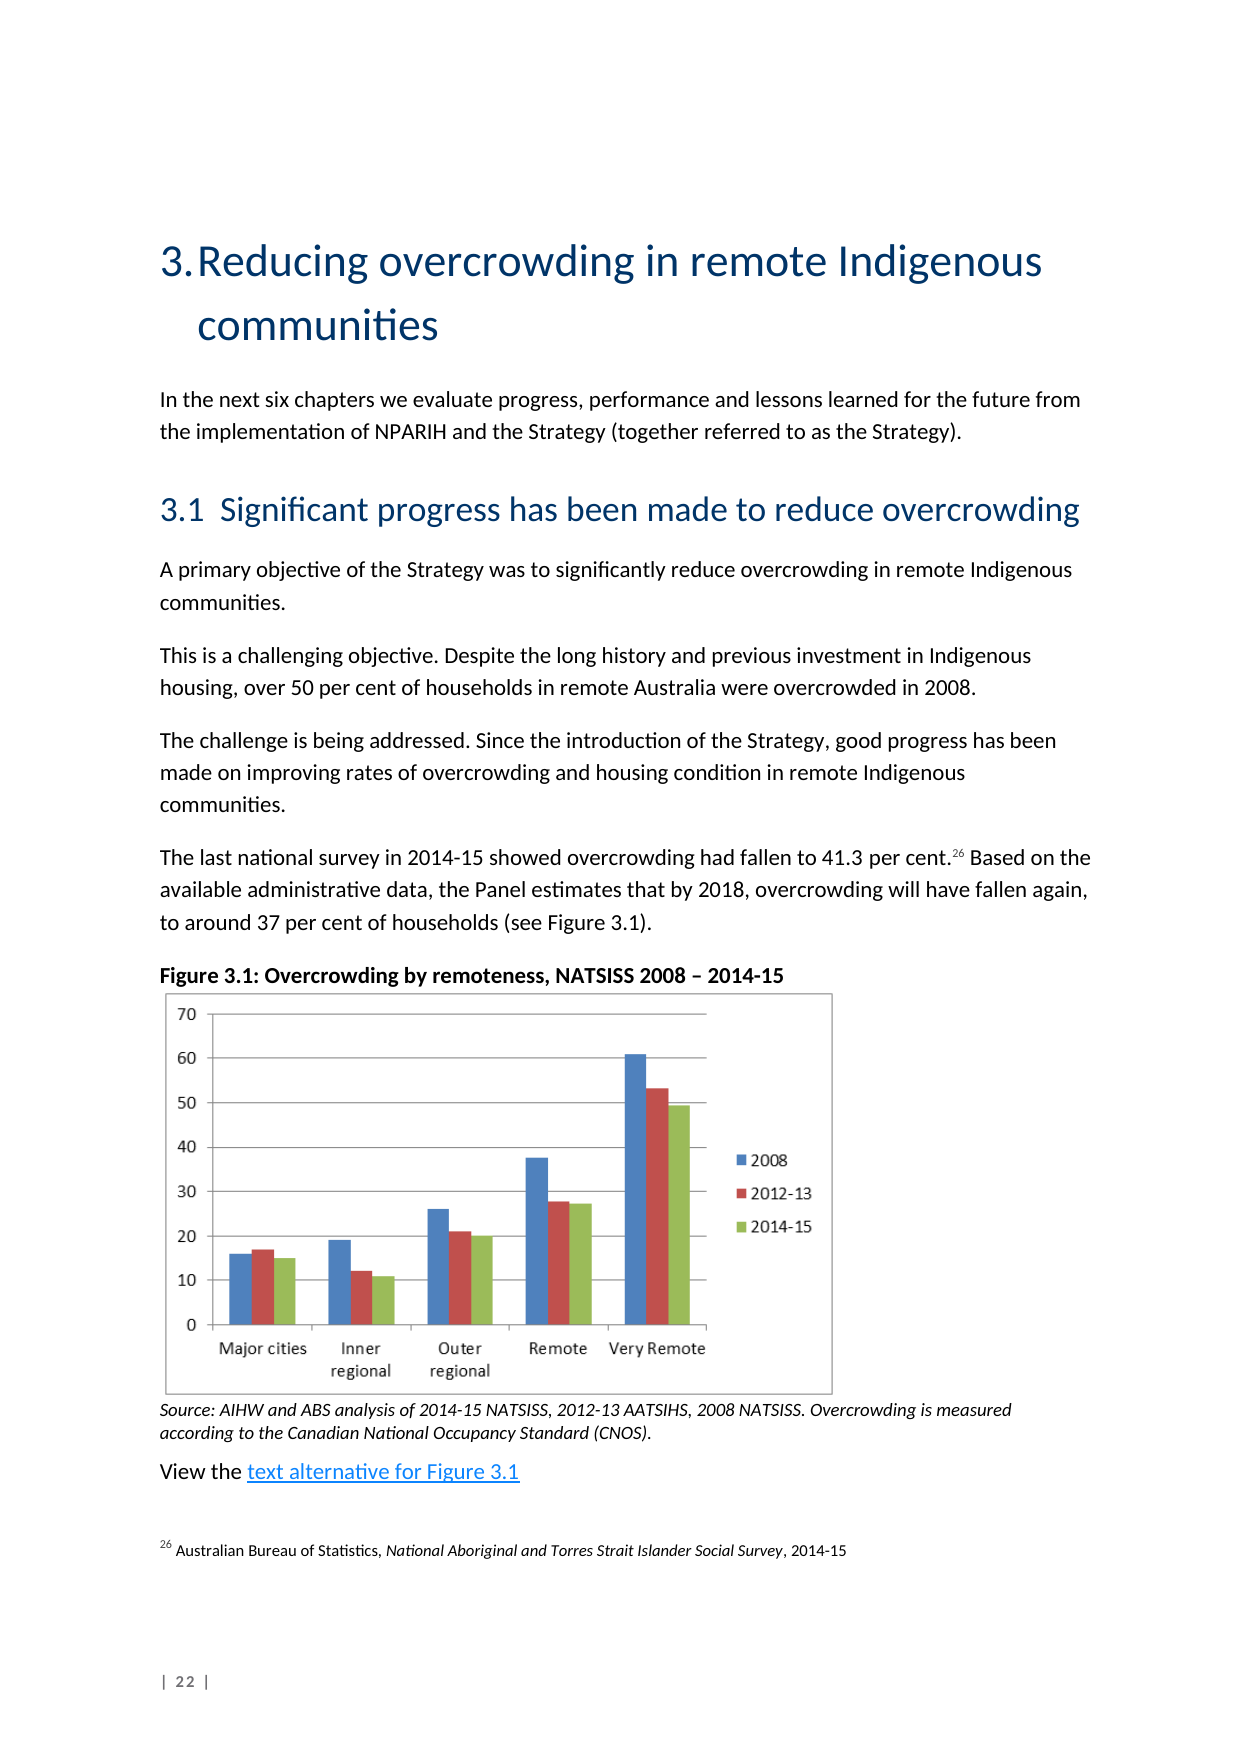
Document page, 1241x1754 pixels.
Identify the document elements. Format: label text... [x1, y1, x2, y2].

text This is a challenging objective. Despite the long history and previous investment in Indigenous housing, over 50 per cent of households in remote Australia were overcrowded in 2008. [159, 641, 1092, 701]
text View the text alternative for Figure 3.1 [159, 1457, 1092, 1485]
text In the next six chapters we evaluate progress, performance and lessons learned for the future from the implementation of NPARIH and the Strategy (together referred to as the Strategy). [159, 385, 1092, 446]
text Significant progress has been made to reduce overcrowding [159, 487, 1092, 530]
text Source: AIHW and ABS analysis of 2014-15 NATSISS, 2012-13 AATSIHS, 2008 NATSISS. Overcrowding is measured according to the Canadian National Occupancy Standard (CNOS). [159, 1399, 1092, 1444]
text Reducing overcrowding in remote Indigenous communities [159, 232, 1092, 352]
text A primary objective of the Strategy was to significantly reduce overcrowding in remote Indigenous communities. [159, 556, 1092, 616]
text Figure 3.1: Overcrowding by remoteness, NATSISS 2008 – 2014-15 [159, 961, 1092, 989]
picture [159, 988, 838, 1399]
text The last national survey in 2014-15 showed overcrowding had fallen to 41.3 per cent. Based on the available administrative data, the Panel estimates that by 2018, overcrowding will have fallen again, to around 37 per cent of households (see Figure 3.1). [159, 843, 1092, 936]
text The challenge is being addressed. Since the introduction of the Strategy, good progress has been made on improving rates of overcrowding and housing condition in remote Indigenous communities. [159, 726, 1092, 818]
